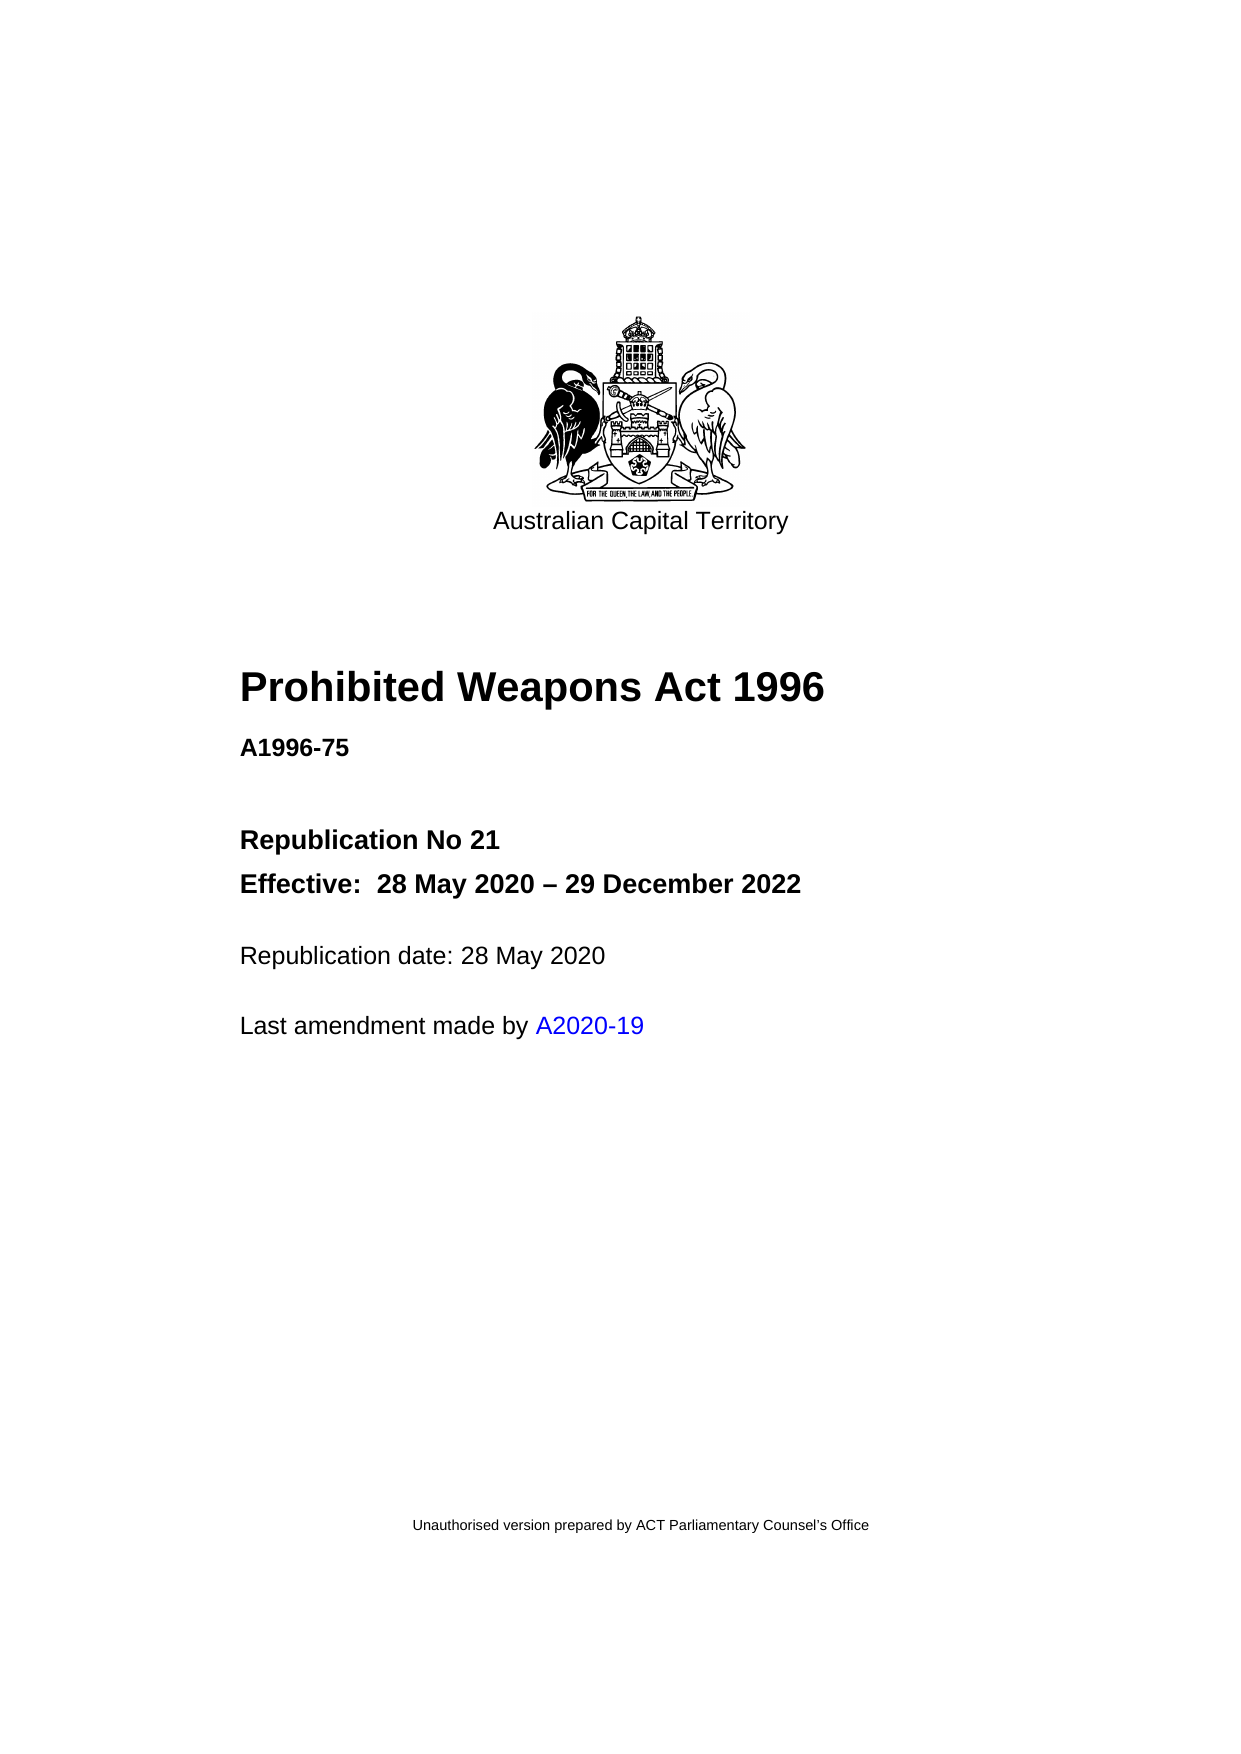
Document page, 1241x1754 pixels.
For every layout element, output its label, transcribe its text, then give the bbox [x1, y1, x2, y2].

text Prohibited Weapons Act 1996 [239, 662, 1042, 710]
text Effective: 28 May 2020 – 29 December 2022 [239, 868, 1042, 899]
picture [531, 312, 751, 507]
text Republication No 21 [239, 824, 1042, 855]
text Republication date: 28 May 2020 [239, 941, 1042, 969]
text A1996-75 [239, 733, 1042, 762]
text Last amendment made by A2020-19 [239, 1011, 1042, 1040]
text Australian Capital Territory [239, 506, 1042, 535]
